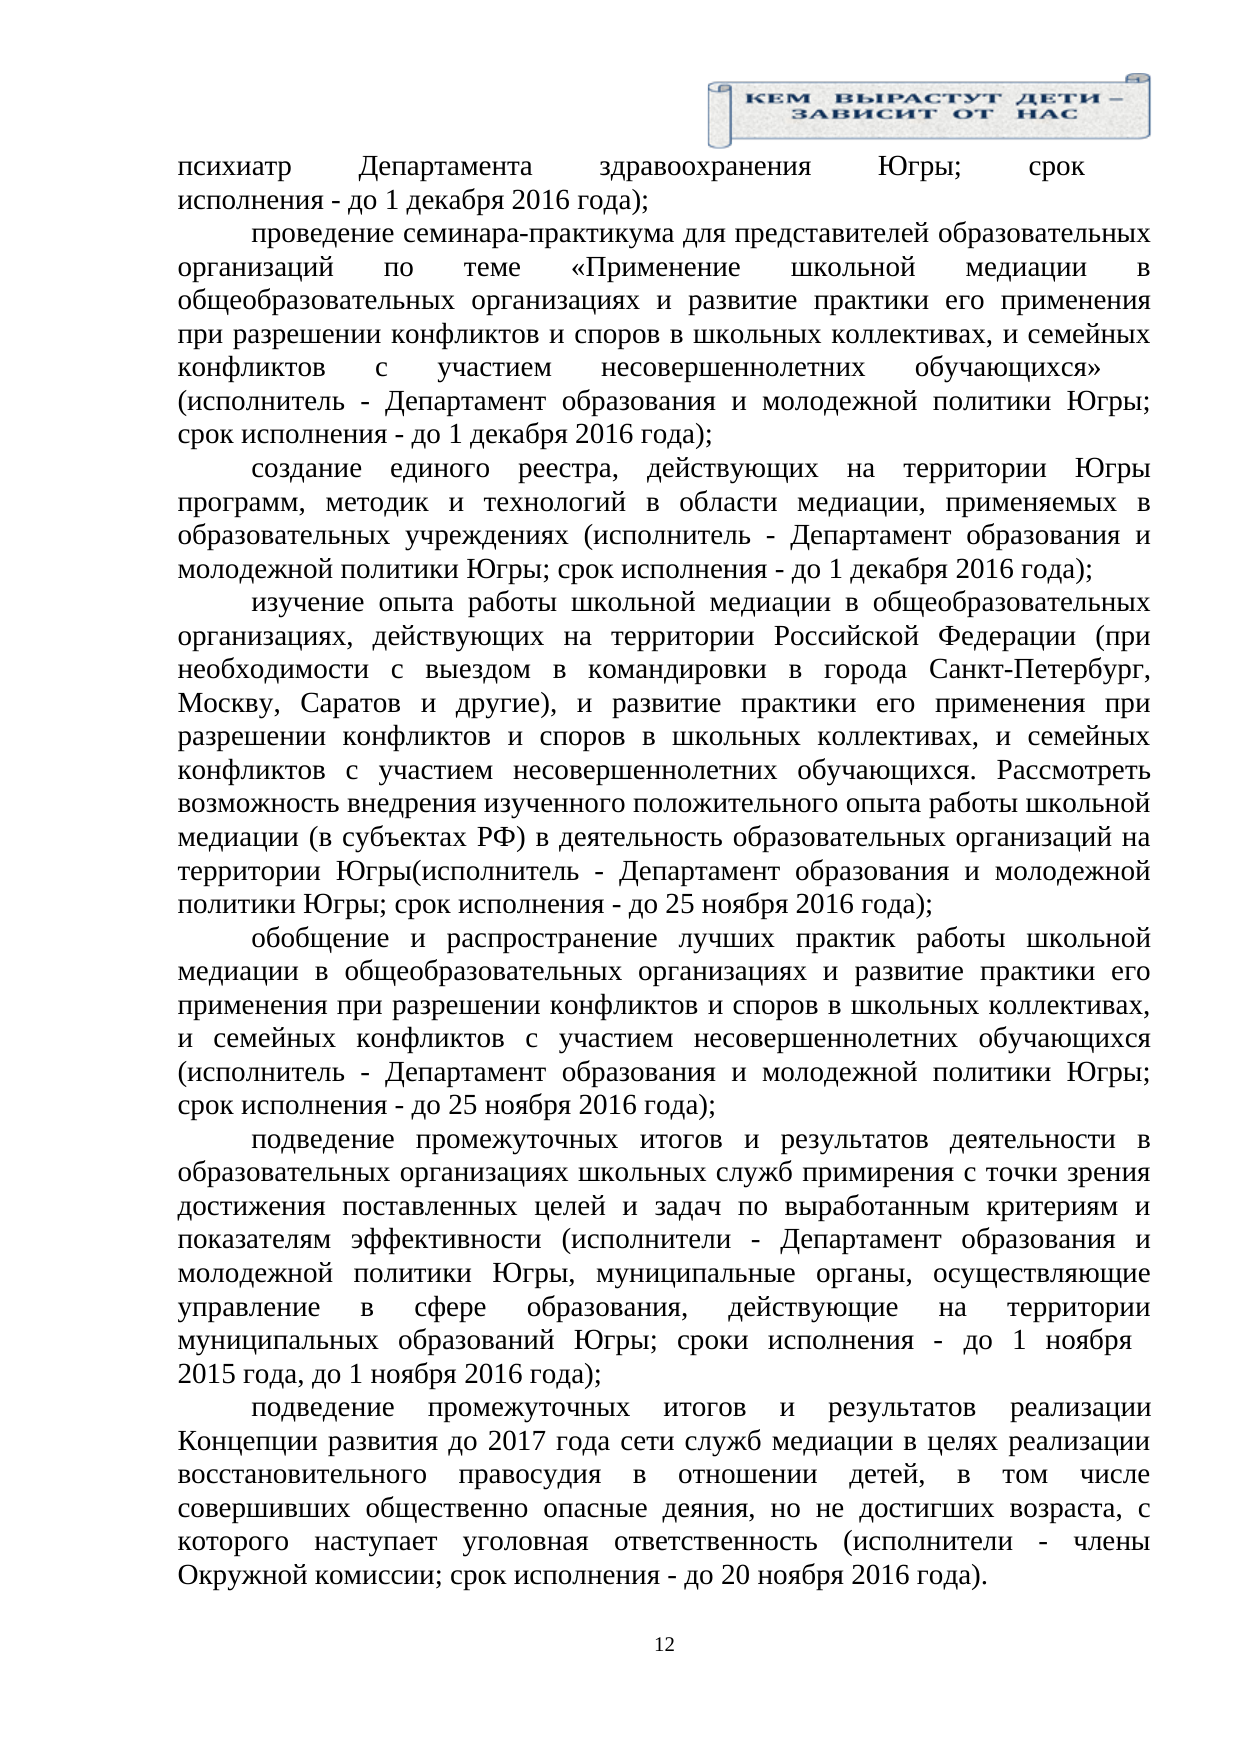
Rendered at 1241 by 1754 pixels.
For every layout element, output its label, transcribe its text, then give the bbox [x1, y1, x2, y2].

text создание единого реестра, действующих на территории Югры программ, методик и технологий в области медиации, применяемых в образовательных учреждениях (исполнитель - Департамент образования и молодежной политики Югры; срок исполнения - до 1 декабря 2016 года); [177, 450, 1152, 584]
text подведение промежуточных итогов и результатов реализации Концепции развития до 2017 года сети служб медиации в целях реализации восстановительного правосудия в отношении детей, в том числе совершивших общественно опасные деяния, но не достигших возраста, с которого наступает уголовная ответственность (исполнители - члены Окружной комиссии; срок исполнения - до 20 ноября 2016 года). [177, 1389, 1152, 1591]
text проведение семинара-практикума для представителей образовательных организаций по теме «Применение школьной медиации в общеобразовательных организациях и развитие практики его применения при разрешении конфликтов и споров в школьных коллективах, и семейных конфликтов с участием несовершеннолетних обучающихся» (исполнитель - Департамент образования и молодежной политики Югры; срок исполнения - до 1 декабря 2016 года); [177, 215, 1152, 450]
text подведение промежуточных итогов и результатов деятельности в образовательных организациях школьных служб примирения с точки зрения достижения поставленных целей и задач по выработанным критериям и показателям эффективности (исполнители - Департамент образования и молодежной политики Югры, муниципальные органы, осуществляющие управление в сфере образования, действующие на территории муниципальных образований Югры; сроки исполнения - до 1 ноября 2015 года, до 1 ноября 2016 года); [177, 1121, 1152, 1389]
text обобщение и распространение лучших практик работы школьной медиации в общеобразовательных организациях и развитие практики его применения при разрешении конфликтов и споров в школьных коллективах, и семейных конфликтов с участием несовершеннолетних обучающихся (исполнитель - Департамент образования и молодежной политики Югры; срок исполнения - до 25 ноября 2016 года); [177, 920, 1152, 1121]
text изучение опыта работы школьной медиации в общеобразовательных организациях, действующих на территории Российской Федерации (при необходимости с выездом в командировки в города Санкт-Петербург, Москву, Саратов и другие), и развитие практики его применения при разрешении конфликтов и споров в школьных коллективах, и семейных конфликтов с участием несовершеннолетних обучающихся. Рассмотреть возможность внедрения изученного положительного опыта работы школьной медиации (в субъектах РФ) в деятельность образовательных организаций на территории Югры(исполнитель - Департамент образования и молодежной политики Югры; срок исполнения - до 25 ноября 2016 года); [177, 584, 1152, 920]
picture [707, 73, 1152, 149]
